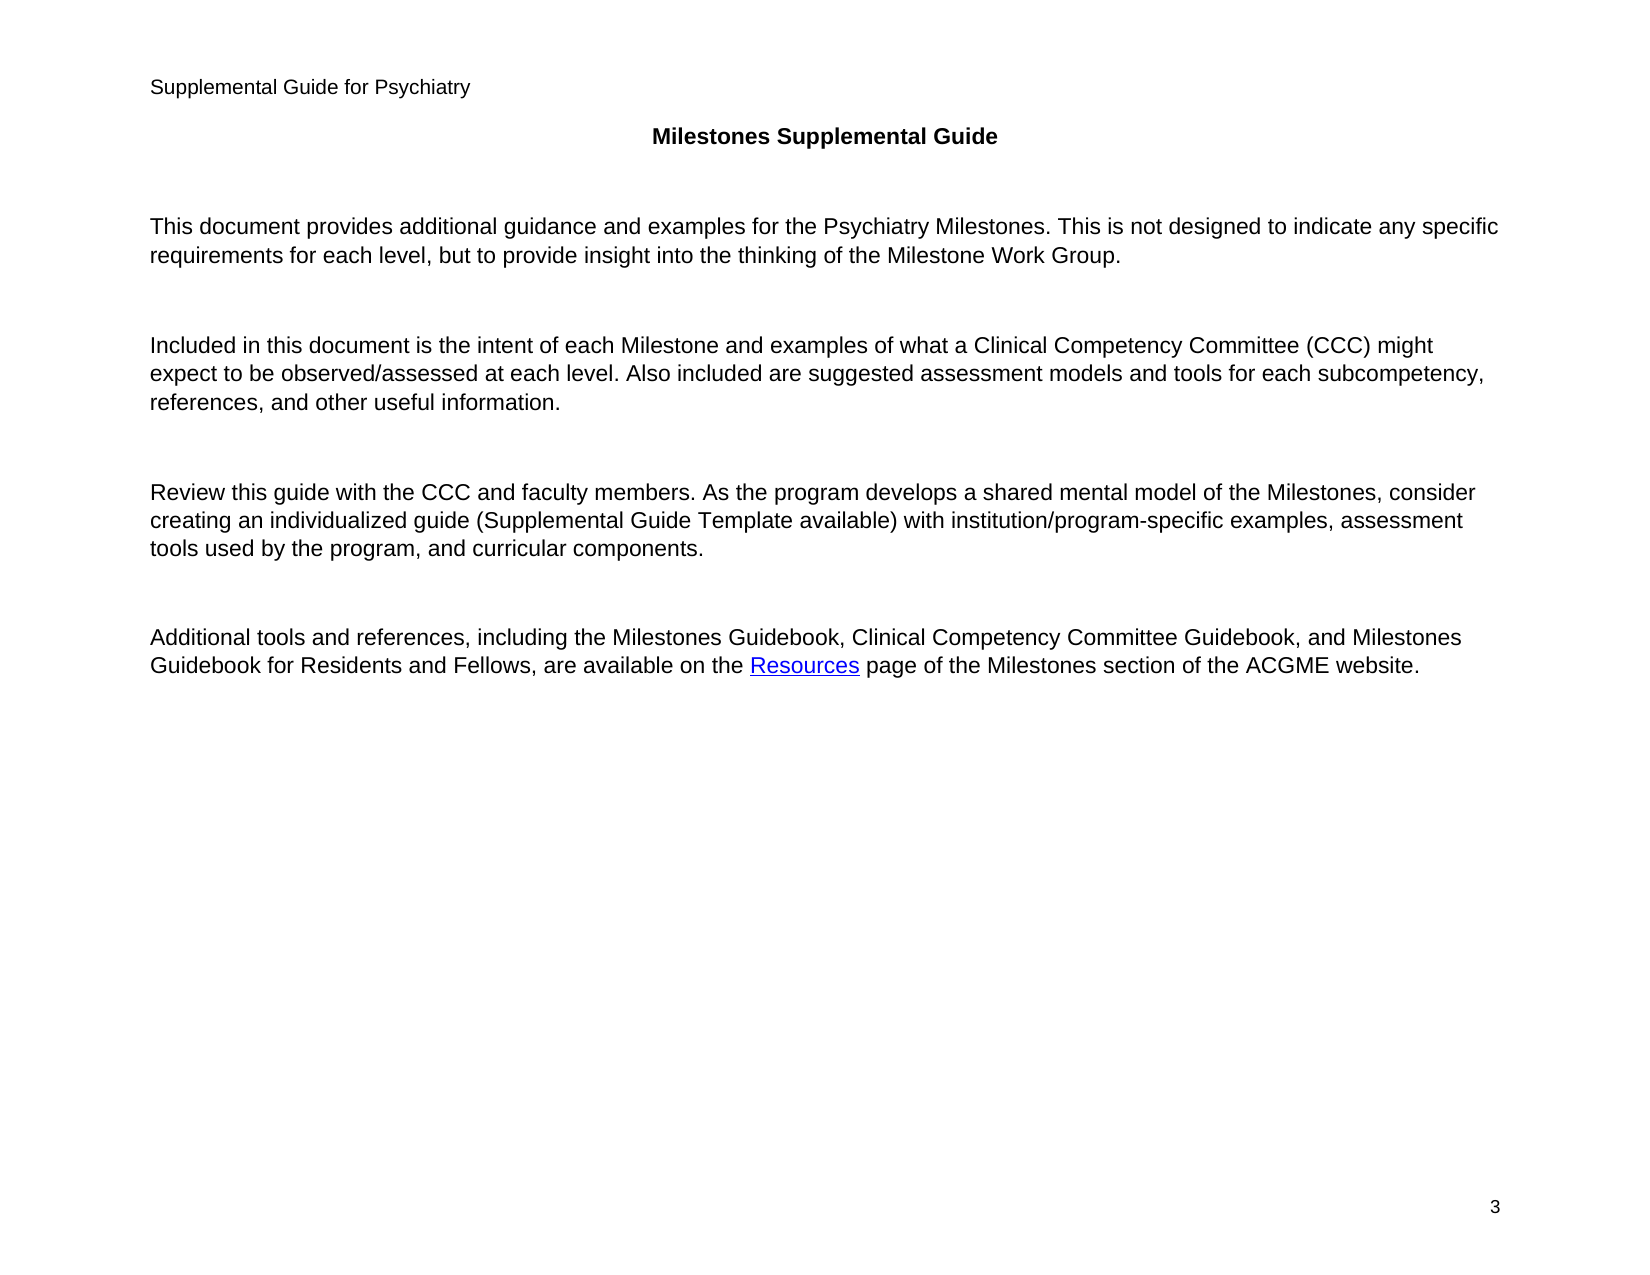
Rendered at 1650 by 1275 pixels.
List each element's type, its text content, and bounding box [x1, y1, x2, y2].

text Milestones Supplemental Guide [150, 123, 1500, 149]
text Included in this document is the intent of each Milestone and examples of what a Clinical Competency Committee (CCC) might expect to be observed/assessed at each level. Also included are suggested assessment models and tools for each subcompetency, references, and other useful information. [149, 332, 1500, 415]
text Additional tools and references, including the Milestones Guidebook, Clinical Competency Committee Guidebook, and Milestones Guidebook for Residents and Fellows, are available on the Resources page of the Milestones section of the ACGME website. [150, 624, 1500, 679]
text This document provides additional guidance and examples for the Psychiatry Milestones. This is not designed to indicate any specific requirements for each level, but to provide insight into the thinking of the Milestone Work Group. [149, 213, 1500, 268]
text Review this guide with the CCC and faculty members. As the program develops a shared mental model of the Milestones, consider creating an individualized guide (Supplemental Guide Template available) with institution/program-specific examples, assessment tools used by the program, and curricular components. [150, 479, 1500, 561]
